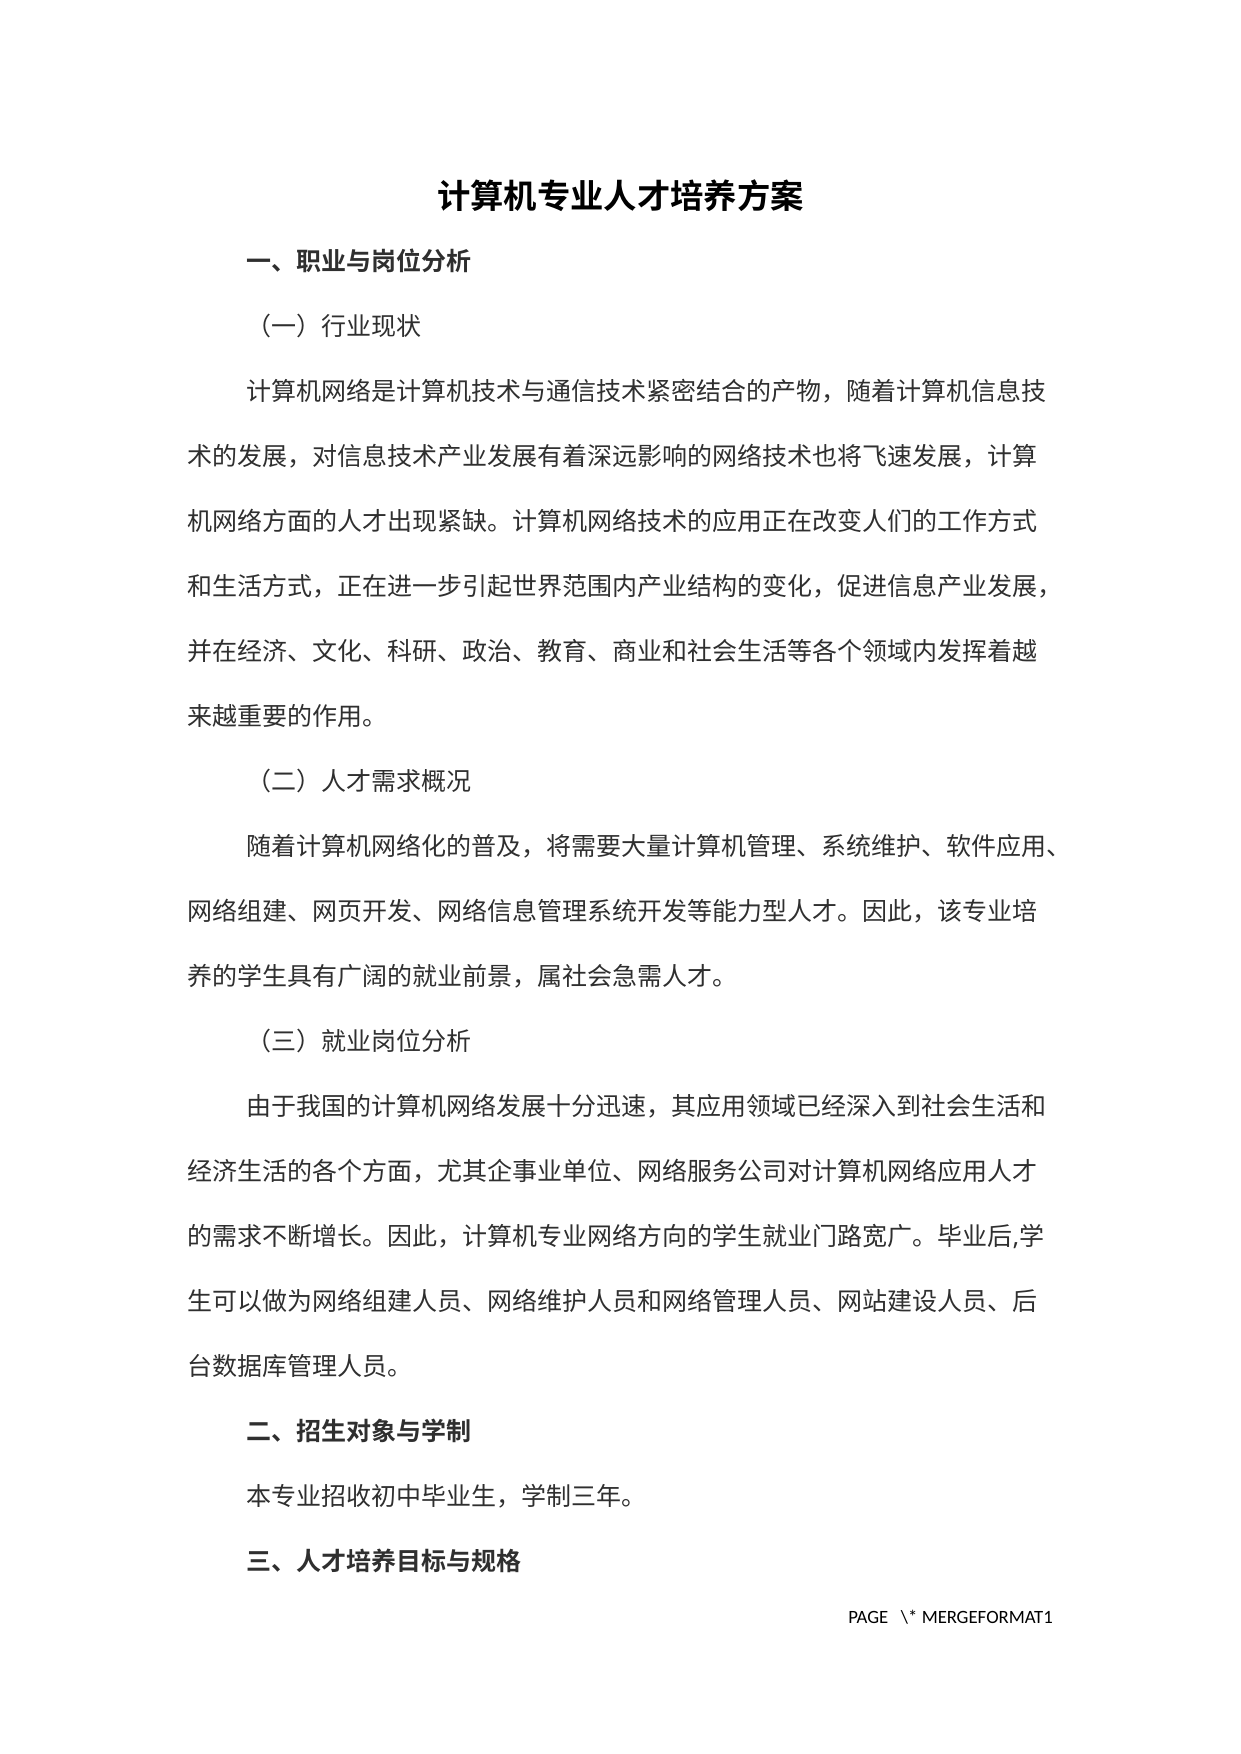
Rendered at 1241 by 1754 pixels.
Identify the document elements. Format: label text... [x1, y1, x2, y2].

text 三、人才培养目标与规格 [187, 1527, 1053, 1592]
text （一）行业现状 [187, 292, 1053, 357]
text 计算机网络是计算机技术与通信技术紧密结合的产物，随着计算机信息技术的发展，对信息技术产业发展有着深远影响的网络技术也将飞速发展，计算机网络方面的人才出现紧缺。计算机网络技术的应用正在改变人们的工作方式和生活方式，正在进一步引起世界范围内产业结构的变化，促进信息产业发展，并在经济、文化、科研、政治、教育、商业和社会生活等各个领域内发挥着越来越重要的作用。 [187, 357, 1053, 747]
text 计算机专业人才培养方案 [187, 162, 1053, 227]
text （三）就业岗位分析 [187, 1007, 1053, 1072]
text （二）人才需求概况 [187, 747, 1053, 812]
text 随着计算机网络化的普及，将需要大量计算机管理、系统维护、软件应用、网络组建、网页开发、网络信息管理系统开发等能力型人才。因此，该专业培养的学生具有广阔的就业前景，属社会急需人才。 [187, 812, 1053, 1007]
text 二、招生对象与学制 [187, 1397, 1053, 1462]
text 由于我国的计算机网络发展十分迅速，其应用领域已经深入到社会生活和经济生活的各个方面，尤其企事业单位、网络服务公司对计算机网络应用人才的需求不断增长。因此，计算机专业网络方向的学生就业门路宽广。毕业后,学生可以做为网络组建人员、网络维护人员和网络管理人员、网站建设人员、后台数据库管理人员。 [187, 1072, 1053, 1397]
text 一、职业与岗位分析 [187, 227, 1053, 292]
text 本专业招收初中毕业生，学制三年。 [187, 1462, 1053, 1527]
